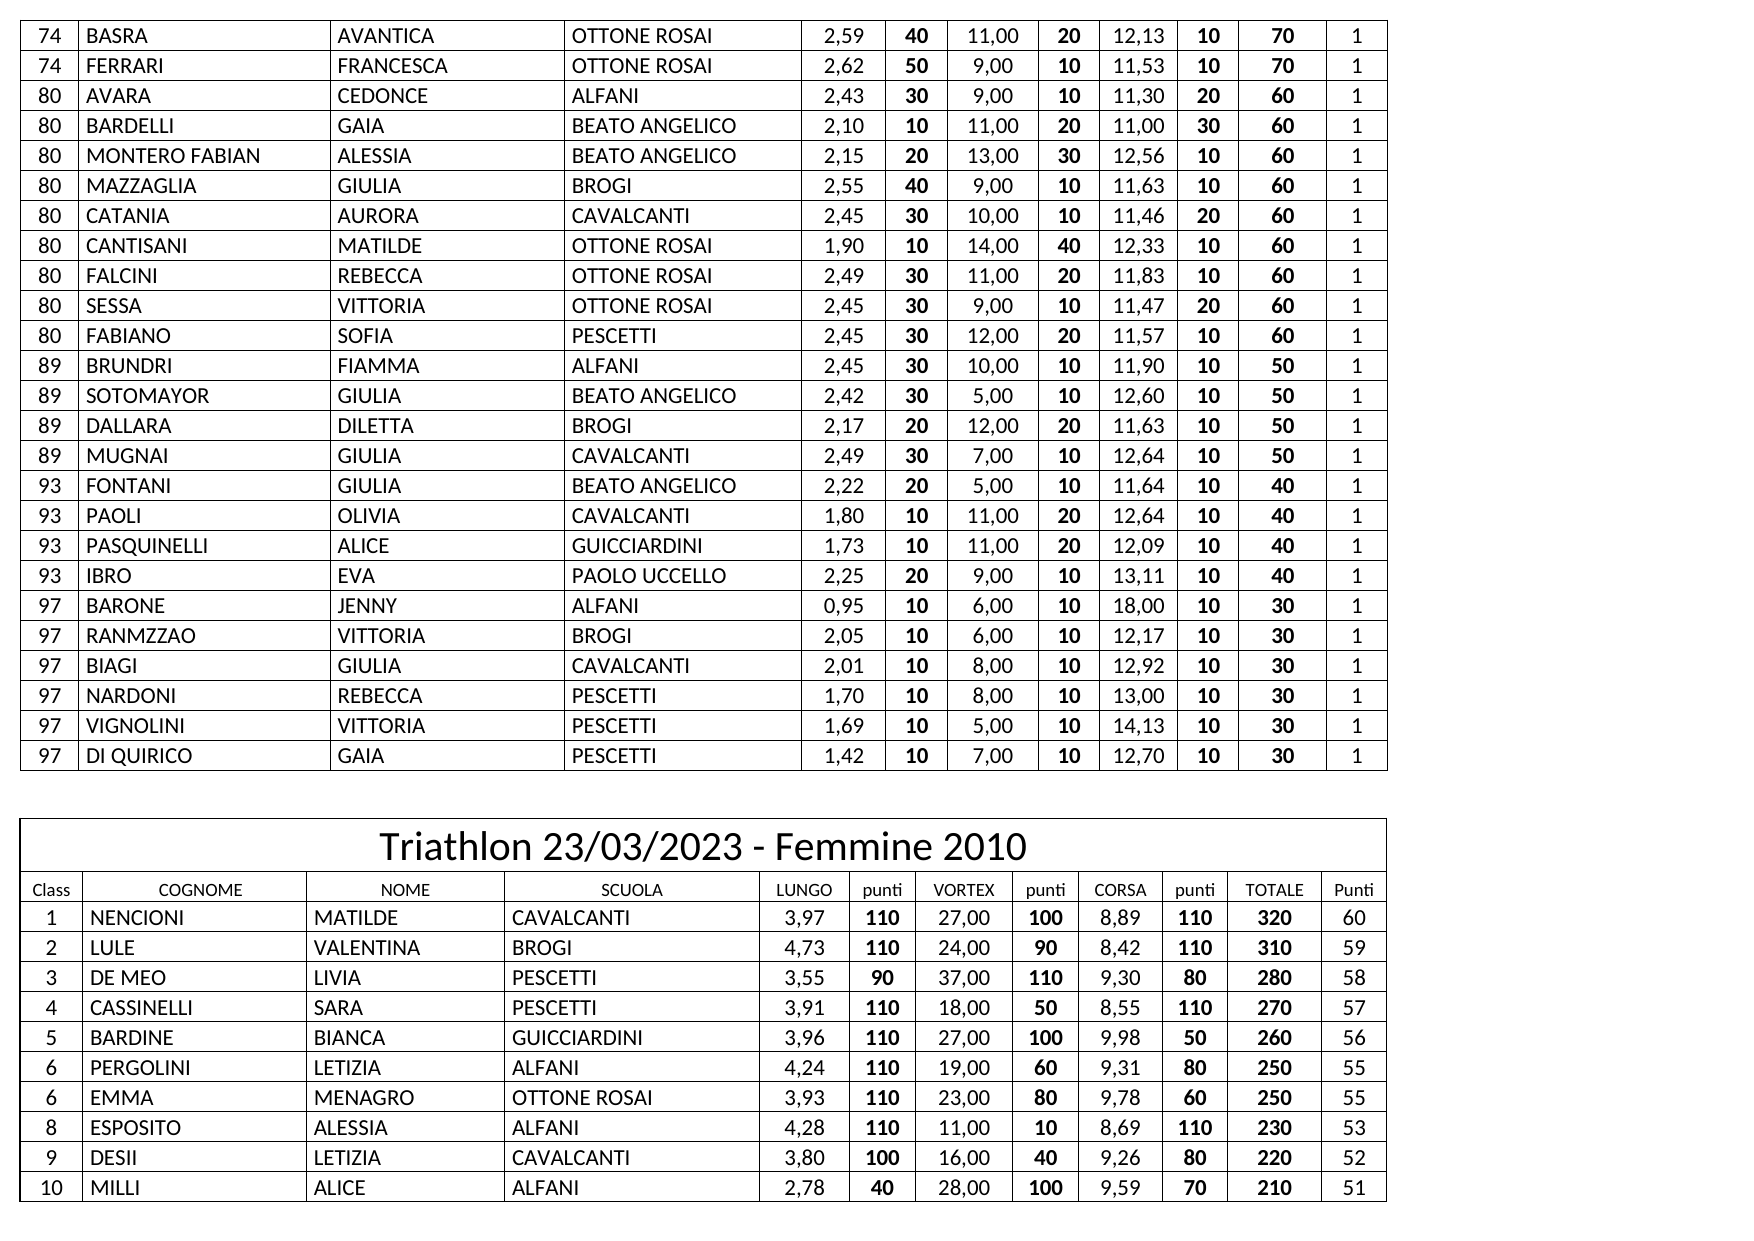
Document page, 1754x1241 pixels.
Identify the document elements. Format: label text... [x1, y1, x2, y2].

table_cell 3,80 [760, 1142, 849, 1171]
table_cell RANMZZAO [79, 621, 330, 649]
table_cell 80 [1163, 962, 1227, 991]
table_cell punti [850, 872, 915, 901]
table_cell 1 [1327, 351, 1387, 379]
table_cell 11,90 [1100, 351, 1177, 379]
table_cell 57 [1322, 992, 1386, 1021]
table_cell 3 [21, 962, 82, 991]
table_cell OTTONE ROSAI [565, 261, 801, 289]
table_cell CAVALCANTI [505, 902, 759, 931]
table_cell OTTONE ROSAI [505, 1082, 759, 1111]
table_cell 50 [886, 51, 947, 79]
table_cell 1 [1327, 531, 1387, 559]
table_cell 30 [886, 81, 947, 109]
table_cell AVANTICA [331, 21, 564, 49]
table_cell 10 [886, 111, 947, 139]
table_cell 8,69 [1079, 1112, 1162, 1141]
table_cell 80 [1163, 1142, 1227, 1171]
table_cell 40 [1013, 1142, 1078, 1171]
table_cell 5 [21, 1022, 82, 1051]
table_cell 16,00 [916, 1142, 1012, 1171]
table_cell 10 [886, 711, 947, 739]
table_cell ALFANI [565, 351, 801, 379]
table_cell 51 [1322, 1172, 1386, 1201]
table_cell 10 [1178, 351, 1238, 379]
table_cell 80 [21, 201, 78, 229]
table_cell 10 [1178, 681, 1238, 709]
table_cell BROGI [565, 411, 801, 439]
table_cell 9,78 [1079, 1082, 1162, 1111]
table_cell 1,90 [802, 231, 885, 259]
table_cell MAZZAGLIA [79, 171, 330, 199]
table_cell 10 [1039, 171, 1099, 199]
table_cell OTTONE ROSAI [565, 51, 801, 79]
table_cell 10 [1178, 381, 1238, 409]
table_cell 18,00 [916, 992, 1012, 1021]
table_cell 10 [1039, 741, 1099, 769]
table_cell 11,30 [1100, 81, 1177, 109]
table_cell 10 [1039, 711, 1099, 739]
table_cell 110 [850, 932, 915, 961]
table_cell 12,09 [1100, 531, 1177, 559]
table_cell CAVALCANTI [565, 651, 801, 679]
table_cell PAOLO UCCELLO [565, 561, 801, 589]
table_cell 56 [1322, 1022, 1386, 1051]
table_cell 97 [21, 681, 78, 709]
table_cell BIAGI [79, 651, 330, 679]
table_cell OTTONE ROSAI [565, 231, 801, 259]
table_cell 20 [1039, 321, 1099, 349]
table_cell 93 [21, 471, 78, 499]
table_cell PESCETTI [565, 321, 801, 349]
table_cell 37,00 [916, 962, 1012, 991]
table_cell 1 [1327, 651, 1387, 679]
table_cell 10 [1178, 711, 1238, 739]
table_cell CEDONCE [331, 81, 564, 109]
table_cell 2,45 [802, 291, 885, 319]
table_cell 1,73 [802, 531, 885, 559]
table_cell 74 [21, 51, 78, 79]
table_cell ESPOSITO [83, 1112, 306, 1141]
table_cell 1 [1327, 261, 1387, 289]
table_cell 14,00 [948, 231, 1038, 259]
table_cell 20 [1039, 21, 1099, 49]
table_cell 40 [886, 171, 947, 199]
table_cell 230 [1228, 1112, 1321, 1141]
table_cell 10 [886, 531, 947, 559]
table_cell 55 [1322, 1082, 1386, 1111]
table_cell 11,00 [1100, 111, 1177, 139]
table_cell 110 [850, 1022, 915, 1051]
table_cell 10 [1178, 471, 1238, 499]
table_cell 1,69 [802, 711, 885, 739]
table_cell 10 [886, 501, 947, 529]
table_cell 93 [21, 531, 78, 559]
table_cell 2,25 [802, 561, 885, 589]
table_cell 50 [1239, 441, 1326, 469]
table_cell SCUOLA [505, 872, 759, 901]
table_cell 10 [1039, 591, 1099, 619]
table_cell VITTORIA [331, 291, 564, 319]
table_cell 11,00 [948, 111, 1038, 139]
table_cell BEATO ANGELICO [565, 381, 801, 409]
table_cell 10,00 [948, 201, 1038, 229]
table_cell JENNY [331, 591, 564, 619]
table_cell 3,93 [760, 1082, 849, 1111]
table_cell 11,53 [1100, 51, 1177, 79]
table_cell 9,00 [948, 81, 1038, 109]
table_cell 100 [1013, 902, 1078, 931]
table_cell FONTANI [79, 471, 330, 499]
table_cell 2,62 [802, 51, 885, 79]
table_cell 270 [1228, 992, 1321, 1021]
table_cell 1 [1327, 21, 1387, 49]
table_cell 10 [1178, 21, 1238, 49]
table_cell 2,22 [802, 471, 885, 499]
table_cell FABIANO [79, 321, 330, 349]
table_cell PESCETTI [505, 992, 759, 1021]
table_cell 10 [1178, 501, 1238, 529]
table_cell 60 [1239, 201, 1326, 229]
table_cell ALESSIA [331, 141, 564, 169]
table_cell CANTISANI [79, 231, 330, 259]
table_cell 10 [1178, 651, 1238, 679]
table_cell 20 [1178, 291, 1238, 319]
table_cell 1 [1327, 81, 1387, 109]
table_cell CATANIA [79, 201, 330, 229]
table_cell GAIA [331, 741, 564, 769]
table_cell PESCETTI [565, 711, 801, 739]
table_cell 40 [1039, 231, 1099, 259]
table_cell 13,00 [1100, 681, 1177, 709]
table_cell 9,31 [1079, 1052, 1162, 1081]
table_cell 24,00 [916, 932, 1012, 961]
table_cell 110 [1163, 932, 1227, 961]
table_cell SESSA [79, 291, 330, 319]
table_cell 8,00 [948, 681, 1038, 709]
table_cell 1 [1327, 201, 1387, 229]
table_cell 3,97 [760, 902, 849, 931]
table_cell 10 [1039, 651, 1099, 679]
table_cell 10 [886, 741, 947, 769]
table_cell 52 [1322, 1142, 1386, 1171]
table_cell LETIZIA [307, 1142, 504, 1171]
table_cell 40 [850, 1172, 915, 1201]
table_cell BASRA [79, 21, 330, 49]
table_cell 110 [1163, 1112, 1227, 1141]
table_cell 12,33 [1100, 231, 1177, 259]
table_cell GIULIA [331, 441, 564, 469]
table_cell 100 [1013, 1172, 1078, 1201]
table_cell 100 [1013, 1022, 1078, 1051]
table_cell 4 [21, 992, 82, 1021]
table_cell 2,15 [802, 141, 885, 169]
table_cell 10 [1178, 171, 1238, 199]
table_cell 11,00 [948, 501, 1038, 529]
table_cell 12,56 [1100, 141, 1177, 169]
table_cell 74 [21, 21, 78, 49]
table_cell 30 [1239, 711, 1326, 739]
table_cell 1 [1327, 591, 1387, 619]
table_cell DALLARA [79, 411, 330, 439]
table_cell 89 [21, 351, 78, 379]
table_cell 1 [21, 902, 82, 931]
table_cell BIANCA [307, 1022, 504, 1051]
table_cell CASSINELLI [83, 992, 306, 1021]
table_cell BEATO ANGELICO [565, 141, 801, 169]
table_cell 2,05 [802, 621, 885, 649]
table_cell FRANCESCA [331, 51, 564, 79]
table_cell 11,00 [948, 531, 1038, 559]
table_cell punti [1163, 872, 1227, 901]
table_cell 12,92 [1100, 651, 1177, 679]
table_cell 12,64 [1100, 441, 1177, 469]
table_cell SOFIA [331, 321, 564, 349]
table_cell BROGI [505, 932, 759, 961]
table_cell 97 [21, 621, 78, 649]
table_cell 11,63 [1100, 411, 1177, 439]
table_cell FALCINI [79, 261, 330, 289]
table_cell 97 [21, 741, 78, 769]
table_cell 10 [1013, 1112, 1078, 1141]
table_cell 110 [850, 992, 915, 1021]
table_cell 9,59 [1079, 1172, 1162, 1201]
table_cell NENCIONI [83, 902, 306, 931]
table_cell AURORA [331, 201, 564, 229]
table_cell 20 [886, 411, 947, 439]
table_cell 10 [886, 621, 947, 649]
table_cell TOTALE [1228, 872, 1321, 901]
table_cell 97 [21, 711, 78, 739]
table_cell 1,70 [802, 681, 885, 709]
table_cell 10 [1039, 351, 1099, 379]
table_cell 30 [886, 321, 947, 349]
table_cell 10 [1039, 681, 1099, 709]
table_header Triathlon 23/03/2023 - Femmine 2010 [21, 819, 1386, 871]
table_cell VITTORIA [331, 711, 564, 739]
table_cell MENAGRO [307, 1082, 504, 1111]
table_cell 20 [1039, 531, 1099, 559]
table_cell 80 [1163, 1052, 1227, 1081]
table_cell 9,30 [1079, 962, 1162, 991]
table_cell PESCETTI [505, 962, 759, 991]
table_cell DESII [83, 1142, 306, 1171]
table_cell 1,42 [802, 741, 885, 769]
table_cell 40 [886, 21, 947, 49]
table_cell 30 [886, 441, 947, 469]
table_cell GIULIA [331, 471, 564, 499]
table_cell 9,98 [1079, 1022, 1162, 1051]
table_cell 60 [1013, 1052, 1078, 1081]
table_cell 20 [886, 471, 947, 499]
table_cell 60 [1239, 291, 1326, 319]
table_cell 30 [1178, 111, 1238, 139]
table_cell 6 [21, 1052, 82, 1081]
table_cell LETIZIA [307, 1052, 504, 1081]
table_cell 110 [1163, 902, 1227, 931]
table_cell 90 [1013, 932, 1078, 961]
table_cell 9,00 [948, 561, 1038, 589]
table_cell VITTORIA [331, 621, 564, 649]
table_cell 2,49 [802, 261, 885, 289]
table_cell 80 [21, 321, 78, 349]
table_cell VORTEX [916, 872, 1012, 901]
table_cell PESCETTI [565, 681, 801, 709]
table_cell VALENTINA [307, 932, 504, 961]
table_cell 20 [1178, 81, 1238, 109]
table_cell 1 [1327, 381, 1387, 409]
table_cell SARA [307, 992, 504, 1021]
table_cell 30 [1239, 591, 1326, 619]
table_cell 2,17 [802, 411, 885, 439]
table_cell 97 [21, 591, 78, 619]
table_cell 12,00 [948, 321, 1038, 349]
table_cell 2,42 [802, 381, 885, 409]
table_cell 20 [1039, 411, 1099, 439]
table_cell ALFANI [565, 591, 801, 619]
table_cell 250 [1228, 1082, 1321, 1111]
table_cell 70 [1239, 51, 1326, 79]
table_cell ALFANI [505, 1112, 759, 1141]
table_cell 3,91 [760, 992, 849, 1021]
table_cell 8 [21, 1112, 82, 1141]
table_cell 60 [1239, 321, 1326, 349]
table_cell 80 [21, 291, 78, 319]
table_cell 30 [886, 351, 947, 379]
table_cell DILETTA [331, 411, 564, 439]
table_cell 60 [1239, 141, 1326, 169]
table_cell PESCETTI [565, 741, 801, 769]
table_cell 10 [1178, 141, 1238, 169]
table_cell 20 [1039, 261, 1099, 289]
table_cell 10 [1039, 51, 1099, 79]
table_cell 30 [1239, 651, 1326, 679]
table_cell 80 [21, 231, 78, 259]
table_cell 30 [1239, 621, 1326, 649]
table_cell 80 [21, 81, 78, 109]
table_cell ALICE [307, 1172, 504, 1201]
table_cell 23,00 [916, 1082, 1012, 1111]
table_cell 59 [1322, 932, 1386, 961]
table_cell 18,00 [1100, 591, 1177, 619]
table_cell 1 [1327, 621, 1387, 649]
table_cell 10 [886, 591, 947, 619]
table_cell 260 [1228, 1022, 1321, 1051]
table_cell 20 [886, 141, 947, 169]
table_cell 10 [1178, 531, 1238, 559]
table_cell 1 [1327, 51, 1387, 79]
table_cell 1 [1327, 561, 1387, 589]
table_cell 1 [1327, 441, 1387, 469]
table_cell 10 [1178, 261, 1238, 289]
table_cell 11,00 [948, 261, 1038, 289]
table_cell 60 [1322, 902, 1386, 931]
table_cell 10 [886, 231, 947, 259]
table_cell 11,64 [1100, 471, 1177, 499]
table_cell 310 [1228, 932, 1321, 961]
table_cell BARONE [79, 591, 330, 619]
table_cell 1 [1327, 171, 1387, 199]
table_cell 58 [1322, 962, 1386, 991]
table_cell 10 [1178, 321, 1238, 349]
table_cell 10 [1039, 621, 1099, 649]
table_cell Punti [1322, 872, 1386, 901]
table_cell 60 [1239, 81, 1326, 109]
table_cell 89 [21, 411, 78, 439]
table_cell 5,00 [948, 471, 1038, 499]
table_cell 4,28 [760, 1112, 849, 1141]
table_cell 93 [21, 561, 78, 589]
table_cell 3,96 [760, 1022, 849, 1051]
table_cell 12,17 [1100, 621, 1177, 649]
table_cell CAVALCANTI [505, 1142, 759, 1171]
table_cell 30 [886, 261, 947, 289]
table_cell LIVIA [307, 962, 504, 991]
table_cell ALESSIA [307, 1112, 504, 1141]
table_cell OTTONE ROSAI [565, 21, 801, 49]
table_cell 80 [21, 141, 78, 169]
table_cell MUGNAI [79, 441, 330, 469]
table_cell CAVALCANTI [565, 441, 801, 469]
table_cell 12,00 [948, 411, 1038, 439]
table_cell 30 [886, 201, 947, 229]
table_cell 40 [1239, 561, 1326, 589]
table_cell 5,00 [948, 711, 1038, 739]
table_cell BEATO ANGELICO [565, 471, 801, 499]
table_cell NOME [307, 872, 504, 901]
table_cell DI QUIRICO [79, 741, 330, 769]
table_cell 10 [886, 651, 947, 679]
table_cell CORSA [1079, 872, 1162, 901]
table_cell 110 [1163, 992, 1227, 1021]
table_cell DE MEO [83, 962, 306, 991]
table_cell OLIVIA [331, 501, 564, 529]
table_cell 97 [21, 651, 78, 679]
table_cell 1 [1327, 741, 1387, 769]
table_cell PASQUINELLI [79, 531, 330, 559]
table_cell 27,00 [916, 902, 1012, 931]
table_cell 1 [1327, 231, 1387, 259]
table_cell punti [1013, 872, 1078, 901]
table_cell ALFANI [505, 1052, 759, 1081]
table_cell REBECCA [331, 261, 564, 289]
table_cell 10,00 [948, 351, 1038, 379]
table_cell 14,13 [1100, 711, 1177, 739]
table_cell 12,64 [1100, 501, 1177, 529]
table_cell 220 [1228, 1142, 1321, 1171]
table_cell ALFANI [565, 81, 801, 109]
table_cell 7,00 [948, 441, 1038, 469]
table_cell FIAMMA [331, 351, 564, 379]
table_cell 280 [1228, 962, 1321, 991]
table_cell 30 [1039, 141, 1099, 169]
table_cell 10 [1039, 81, 1099, 109]
table_cell 110 [1013, 962, 1078, 991]
table_cell 110 [850, 902, 915, 931]
table_cell PERGOLINI [83, 1052, 306, 1081]
table_cell 6,00 [948, 591, 1038, 619]
table_cell 30 [886, 381, 947, 409]
table_cell 53 [1322, 1112, 1386, 1141]
table_cell CAVALCANTI [565, 201, 801, 229]
table_cell 1 [1327, 681, 1387, 709]
table_cell MATILDE [307, 902, 504, 931]
table_cell LUNGO [760, 872, 849, 901]
table_cell 1 [1327, 501, 1387, 529]
table_cell IBRO [79, 561, 330, 589]
table_cell 12,13 [1100, 21, 1177, 49]
table_cell 70 [1239, 21, 1326, 49]
table_cell 11,46 [1100, 201, 1177, 229]
table_cell BARDELLI [79, 111, 330, 139]
table_cell REBECCA [331, 681, 564, 709]
table_cell 10 [1178, 621, 1238, 649]
table_cell GUICCIARDINI [565, 531, 801, 559]
table_cell SOTOMAYOR [79, 381, 330, 409]
table_cell 55 [1322, 1052, 1386, 1081]
table_cell 80 [1013, 1082, 1078, 1111]
table_cell 89 [21, 441, 78, 469]
table_cell 1 [1327, 411, 1387, 439]
table_cell 70 [1163, 1172, 1227, 1201]
table_cell 100 [850, 1142, 915, 1171]
table_cell 11,00 [948, 21, 1038, 49]
table_cell 320 [1228, 902, 1321, 931]
table_cell 60 [1239, 111, 1326, 139]
table_cell GUICCIARDINI [505, 1022, 759, 1051]
table_cell 9,26 [1079, 1142, 1162, 1171]
table_cell LULE [83, 932, 306, 961]
table_cell VIGNOLINI [79, 711, 330, 739]
table_cell 2,45 [802, 321, 885, 349]
table_cell 1 [1327, 111, 1387, 139]
table_cell 28,00 [916, 1172, 1012, 1201]
table_cell 1,80 [802, 501, 885, 529]
table_cell 89 [21, 381, 78, 409]
table_cell GIULIA [331, 171, 564, 199]
table_cell PAOLI [79, 501, 330, 529]
table_cell 11,63 [1100, 171, 1177, 199]
table_cell AVARA [79, 81, 330, 109]
table_cell 30 [1239, 741, 1326, 769]
table_cell 30 [1239, 681, 1326, 709]
table_cell CAVALCANTI [565, 501, 801, 529]
table_cell 10 [1039, 381, 1099, 409]
table_cell 9,00 [948, 291, 1038, 319]
table_cell 1 [1327, 141, 1387, 169]
table_cell 11,83 [1100, 261, 1177, 289]
table_cell 8,42 [1079, 932, 1162, 961]
table_cell 110 [850, 1112, 915, 1141]
table_cell EVA [331, 561, 564, 589]
table_cell COGNOME [83, 872, 306, 901]
table_cell 2 [21, 932, 82, 961]
table_cell BROGI [565, 621, 801, 649]
table_cell FERRARI [79, 51, 330, 79]
table_cell MONTERO FABIAN [79, 141, 330, 169]
table_cell 93 [21, 501, 78, 529]
table_cell ALFANI [505, 1172, 759, 1201]
table_cell 19,00 [916, 1052, 1012, 1081]
table_cell 2,01 [802, 651, 885, 679]
table_cell 8,55 [1079, 992, 1162, 1021]
table_cell 60 [1239, 171, 1326, 199]
table_cell 10 [1039, 561, 1099, 589]
table_cell 30 [886, 291, 947, 319]
table_cell 50 [1013, 992, 1078, 1021]
table_cell 2,45 [802, 351, 885, 379]
table_cell 210 [1228, 1172, 1321, 1201]
table_cell EMMA [83, 1082, 306, 1111]
table_cell 4,73 [760, 932, 849, 961]
table_cell 20 [1039, 501, 1099, 529]
table_cell 40 [1239, 531, 1326, 559]
table_cell 4,24 [760, 1052, 849, 1081]
table_cell 9,00 [948, 171, 1038, 199]
table_cell 2,59 [802, 21, 885, 49]
table_cell 10 [21, 1172, 82, 1201]
table_cell 10 [1178, 51, 1238, 79]
table_cell 5,00 [948, 381, 1038, 409]
table_cell 60 [1239, 261, 1326, 289]
table_cell 27,00 [916, 1022, 1012, 1051]
table_cell 50 [1239, 381, 1326, 409]
table_cell 0,95 [802, 591, 885, 619]
table_cell GIULIA [331, 651, 564, 679]
table_cell 2,49 [802, 441, 885, 469]
table_cell 2,43 [802, 81, 885, 109]
table_cell MATILDE [331, 231, 564, 259]
table_cell 10 [1178, 411, 1238, 439]
table_cell NARDONI [79, 681, 330, 709]
table_cell 10 [1039, 441, 1099, 469]
table_cell BROGI [565, 171, 801, 199]
table_cell 80 [21, 171, 78, 199]
table_cell ALICE [331, 531, 564, 559]
table_cell 7,00 [948, 741, 1038, 769]
table_cell 50 [1239, 411, 1326, 439]
table_cell GAIA [331, 111, 564, 139]
table_cell 10 [1039, 471, 1099, 499]
table_cell BARDINE [83, 1022, 306, 1051]
table_cell GIULIA [331, 381, 564, 409]
table_cell 13,00 [948, 141, 1038, 169]
table_cell 110 [850, 1052, 915, 1081]
table_cell 20 [1039, 111, 1099, 139]
table_cell 10 [1178, 591, 1238, 619]
table_cell 1 [1327, 471, 1387, 499]
table_cell 6,00 [948, 621, 1038, 649]
table_cell 10 [1178, 441, 1238, 469]
table_cell 10 [1039, 201, 1099, 229]
table_cell 40 [1239, 471, 1326, 499]
table_cell BEATO ANGELICO [565, 111, 801, 139]
table_cell 9,00 [948, 51, 1038, 79]
table_cell 20 [886, 561, 947, 589]
table_cell Class [21, 872, 82, 901]
table_cell 2,10 [802, 111, 885, 139]
table_cell 60 [1163, 1082, 1227, 1111]
table_cell 10 [1039, 291, 1099, 319]
table_cell 12,70 [1100, 741, 1177, 769]
table_cell 110 [850, 1082, 915, 1111]
table_cell 80 [21, 261, 78, 289]
table_cell 12,60 [1100, 381, 1177, 409]
table_cell 11,47 [1100, 291, 1177, 319]
table_cell 10 [1178, 561, 1238, 589]
table_cell 13,11 [1100, 561, 1177, 589]
table_cell 11,00 [916, 1112, 1012, 1141]
table_cell BRUNDRI [79, 351, 330, 379]
table_cell 9 [21, 1142, 82, 1171]
table_cell 1 [1327, 711, 1387, 739]
table_cell 50 [1163, 1022, 1227, 1051]
table_cell 3,55 [760, 962, 849, 991]
table_cell 60 [1239, 231, 1326, 259]
table_cell 2,55 [802, 171, 885, 199]
table_cell 6 [21, 1082, 82, 1111]
table_cell MILLI [83, 1172, 306, 1201]
table_cell 1 [1327, 321, 1387, 349]
table_cell 10 [886, 681, 947, 709]
table_cell 10 [1178, 741, 1238, 769]
table_cell 10 [1178, 231, 1238, 259]
table_cell 20 [1178, 201, 1238, 229]
table_cell 2,78 [760, 1172, 849, 1201]
table_cell 250 [1228, 1052, 1321, 1081]
table_cell 80 [21, 111, 78, 139]
table_cell 8,89 [1079, 902, 1162, 931]
table_cell 1 [1327, 291, 1387, 319]
table_cell OTTONE ROSAI [565, 291, 801, 319]
table_cell 40 [1239, 501, 1326, 529]
table_cell 8,00 [948, 651, 1038, 679]
table_cell 2,45 [802, 201, 885, 229]
table_cell 50 [1239, 351, 1326, 379]
table_cell 11,57 [1100, 321, 1177, 349]
table_cell 90 [850, 962, 915, 991]
